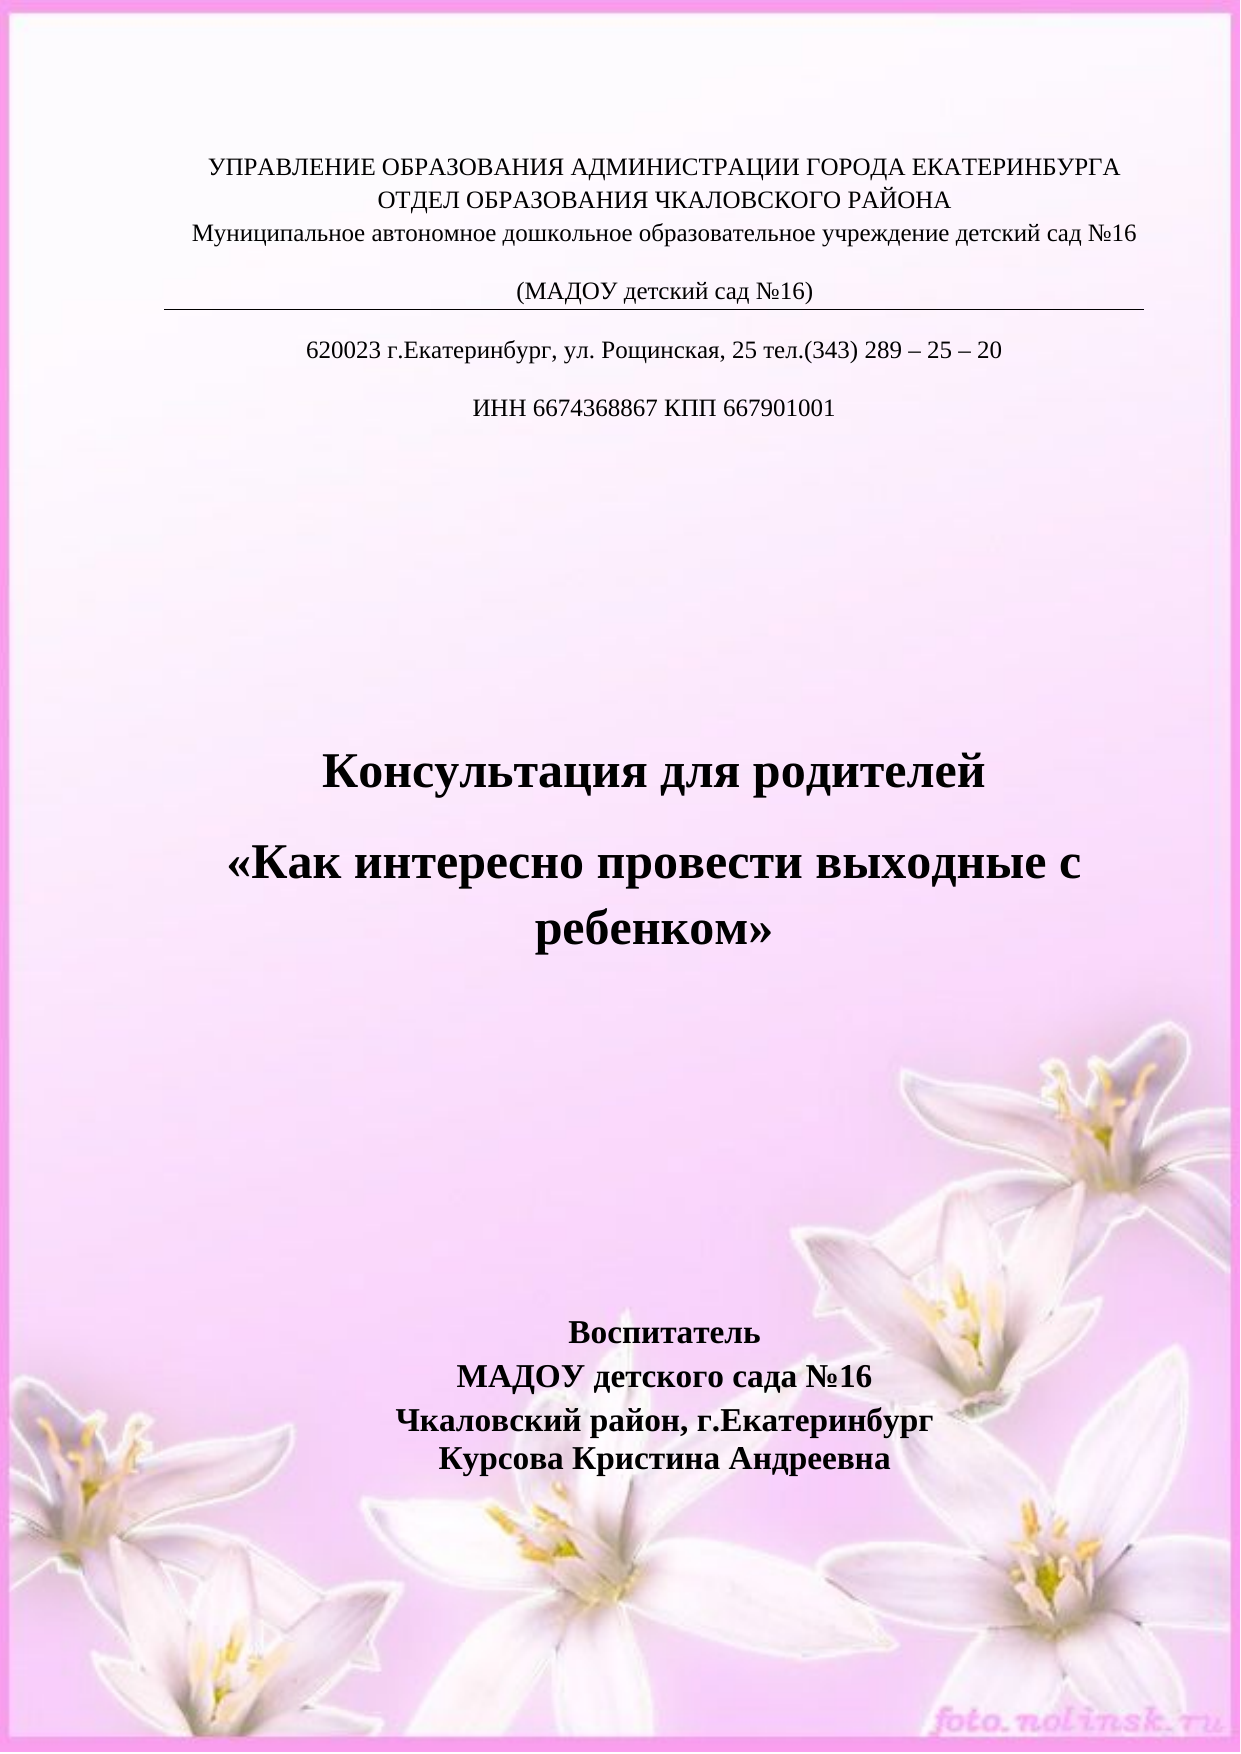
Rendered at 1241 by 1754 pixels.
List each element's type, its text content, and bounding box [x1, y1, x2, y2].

text Чкаловский район, г.Екатеринбург [177, 1400, 1152, 1439]
text Курсова Кристина Андреевна [177, 1439, 1152, 1477]
text УПРАВЛЕНИЕ ОБРАЗОВАНИЯ АДМИНИСТРАЦИИ ГОРОДА ЕКАТЕРИНБУРГА ОТДЕЛ ОБРАЗОВАНИЯ ЧКАЛОВСКОГО РАЙОНА Муниципальное автономное дошкольное образовательное учреждение детский сад №16 [177, 152, 1152, 246]
text (МАДОУ детский сад №16) [177, 276, 1152, 304]
text Воспитатель [177, 1312, 1152, 1351]
table_header 620023 г.Екатеринбург, ул. Рощинская, 25 тел.(343) 289 – 25 – 20 ИНН 6674368867 КПП 667901001 Консультация для родителей «Как интересно провести выходные с ребенком» [164, 310, 1144, 1312]
picture [0, 0, 1241, 1752]
text МАДОУ детского сада №16 [177, 1356, 1152, 1394]
